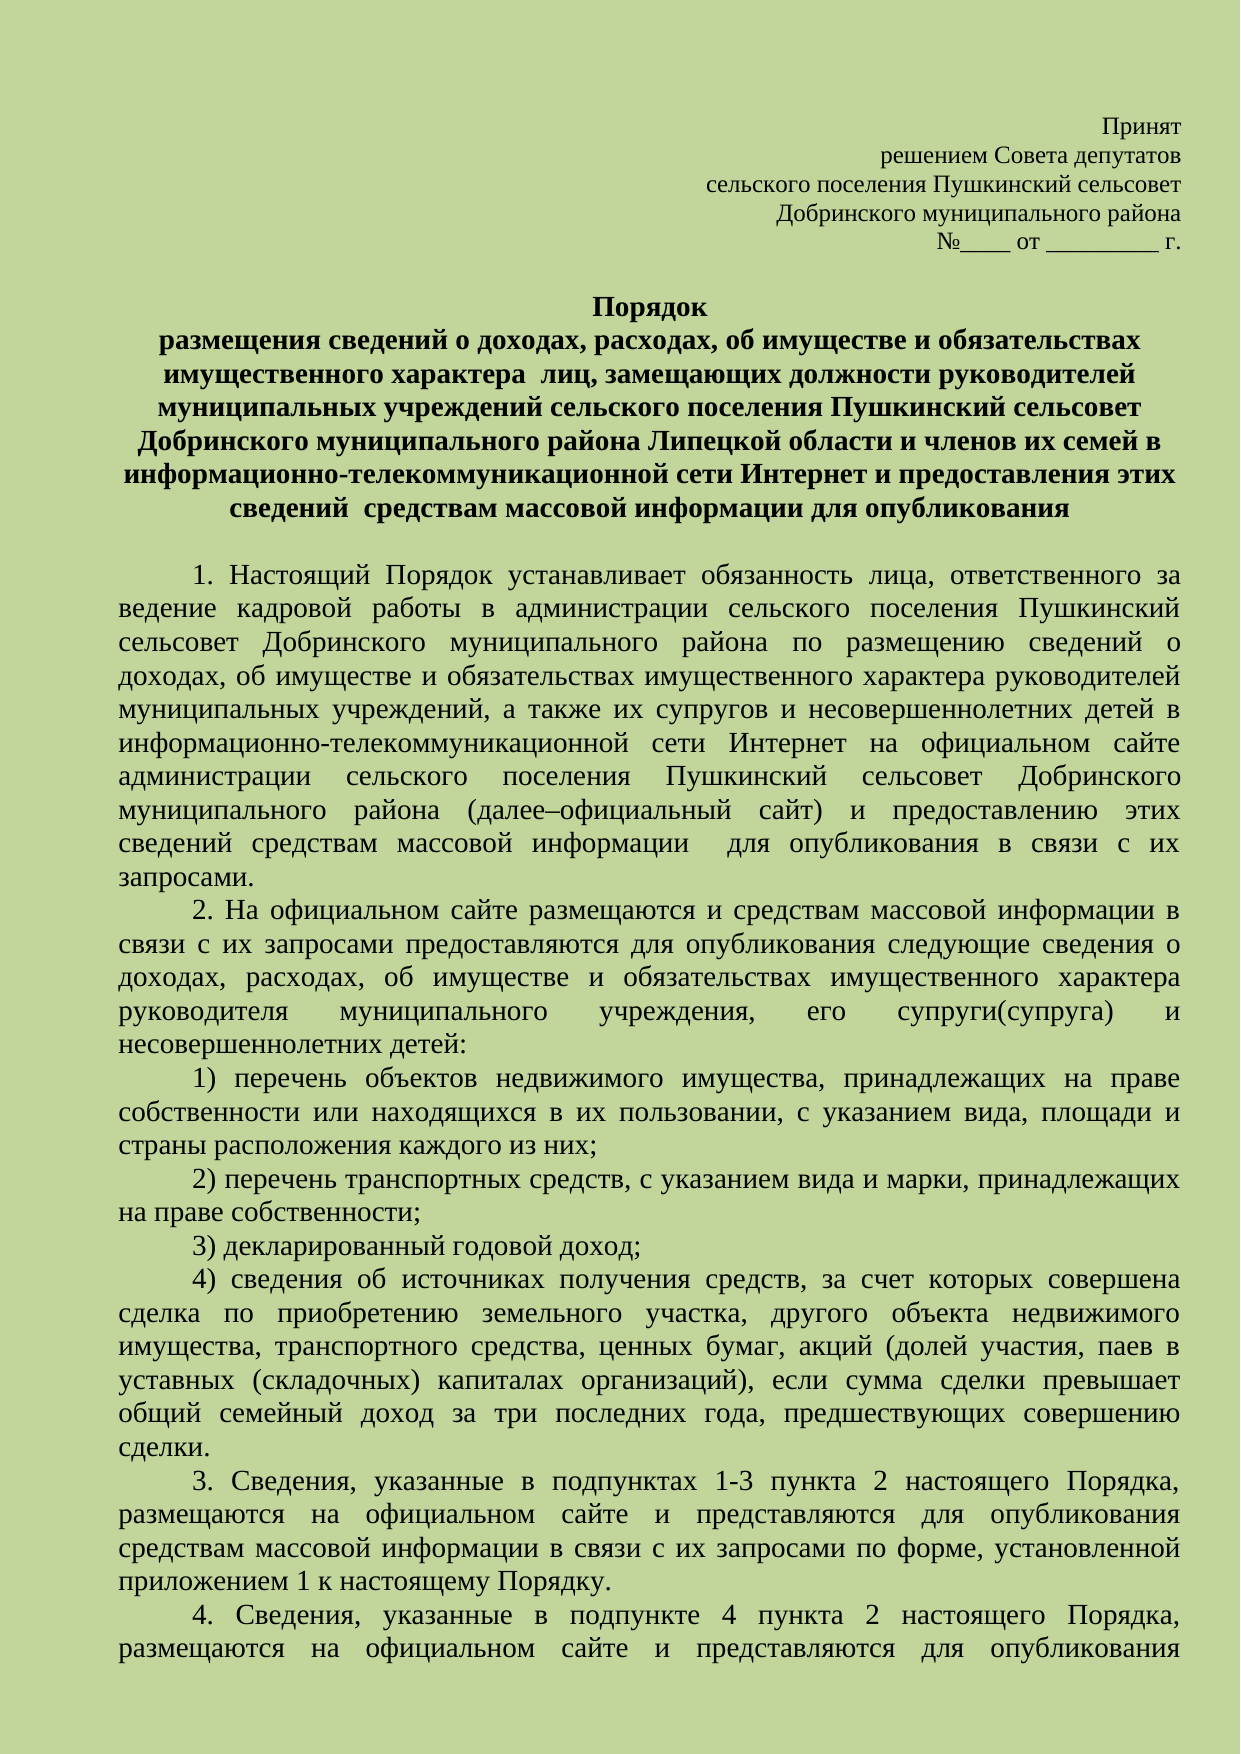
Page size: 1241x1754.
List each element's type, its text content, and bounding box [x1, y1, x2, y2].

text Порядок [118, 289, 1181, 322]
text 3. Сведения, указанные в подпунктах 1-3 пункта 2 настоящего Порядка, размещаются на официальном сайте и представляются для опубликования средствам массовой информации в связи с их запросами по форме, установленной приложением 1 к настоящему Порядку. [118, 1463, 1181, 1597]
text Добринского муниципального района [118, 198, 1181, 226]
text 2. На официальном сайте размещаются и средствам массовой информации в связи с их запросами предоставляются для опубликования следующие сведения о доходах, расходах, об имуществе и обязательствах имущественного характера руководителя муниципального учреждения, его супруги(супруга) и несовершеннолетних детей: [118, 892, 1181, 1060]
text 2) перечень транспортных средств, с указанием вида и марки, принадлежащих на праве собственности; [118, 1161, 1181, 1228]
text размещения сведений о доходах, расходах, об имуществе и обязательствах имущественного характера лиц, замещающих должности руководителей муниципальных учреждений сельского поселения Пушкинский сельсовет Добринского муниципального района Липецкой области и членов их семей в информационно-телекоммуникационной сети Интернет и предоставления этих сведений средствам массовой информации для опубликования [118, 322, 1181, 523]
text №____ от _________ г. [118, 226, 1181, 255]
text 3) декларированный годовой доход; [118, 1228, 1181, 1261]
text решением Совета депутатов сельского поселения Пушкинский сельсовет [118, 140, 1181, 198]
text 1. Настоящий Порядок устанавливает обязанность лица, ответственного за ведение кадровой работы в администрации сельского поселения Пушкинский сельсовет Добринского муниципального района по размещению сведений о доходах, об имуществе и обязательствах имущественного характера руководителей муниципальных учреждений, а также их супругов и несовершеннолетних детей в информационно-телекоммуникационной сети Интернет на официальном сайте администрации сельского поселения Пушкинский сельсовет Добринского муниципального района (далее–официальный сайт) и предоставлению этих сведений средствам массовой информации для опубликования в связи с их запросами. [118, 557, 1181, 892]
text 4) сведения об источниках получения средств, за счет которых совершена сделка по приобретению земельного участка, другого объекта недвижимого имущества, транспортного средства, ценных бумаг, акций (долей участия, паев в уставных (складочных) капиталах организаций), если сумма сделки превышает общий семейный доход за три последних года, предшествующих совершению сделки. [118, 1261, 1181, 1463]
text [118, 1597, 1181, 1664]
text Принят [118, 111, 1181, 140]
text 1) перечень объектов недвижимого имущества, принадлежащих на праве собственности или находящихся в их пользовании, с указанием вида, площади и страны расположения каждого из них; [118, 1060, 1181, 1161]
